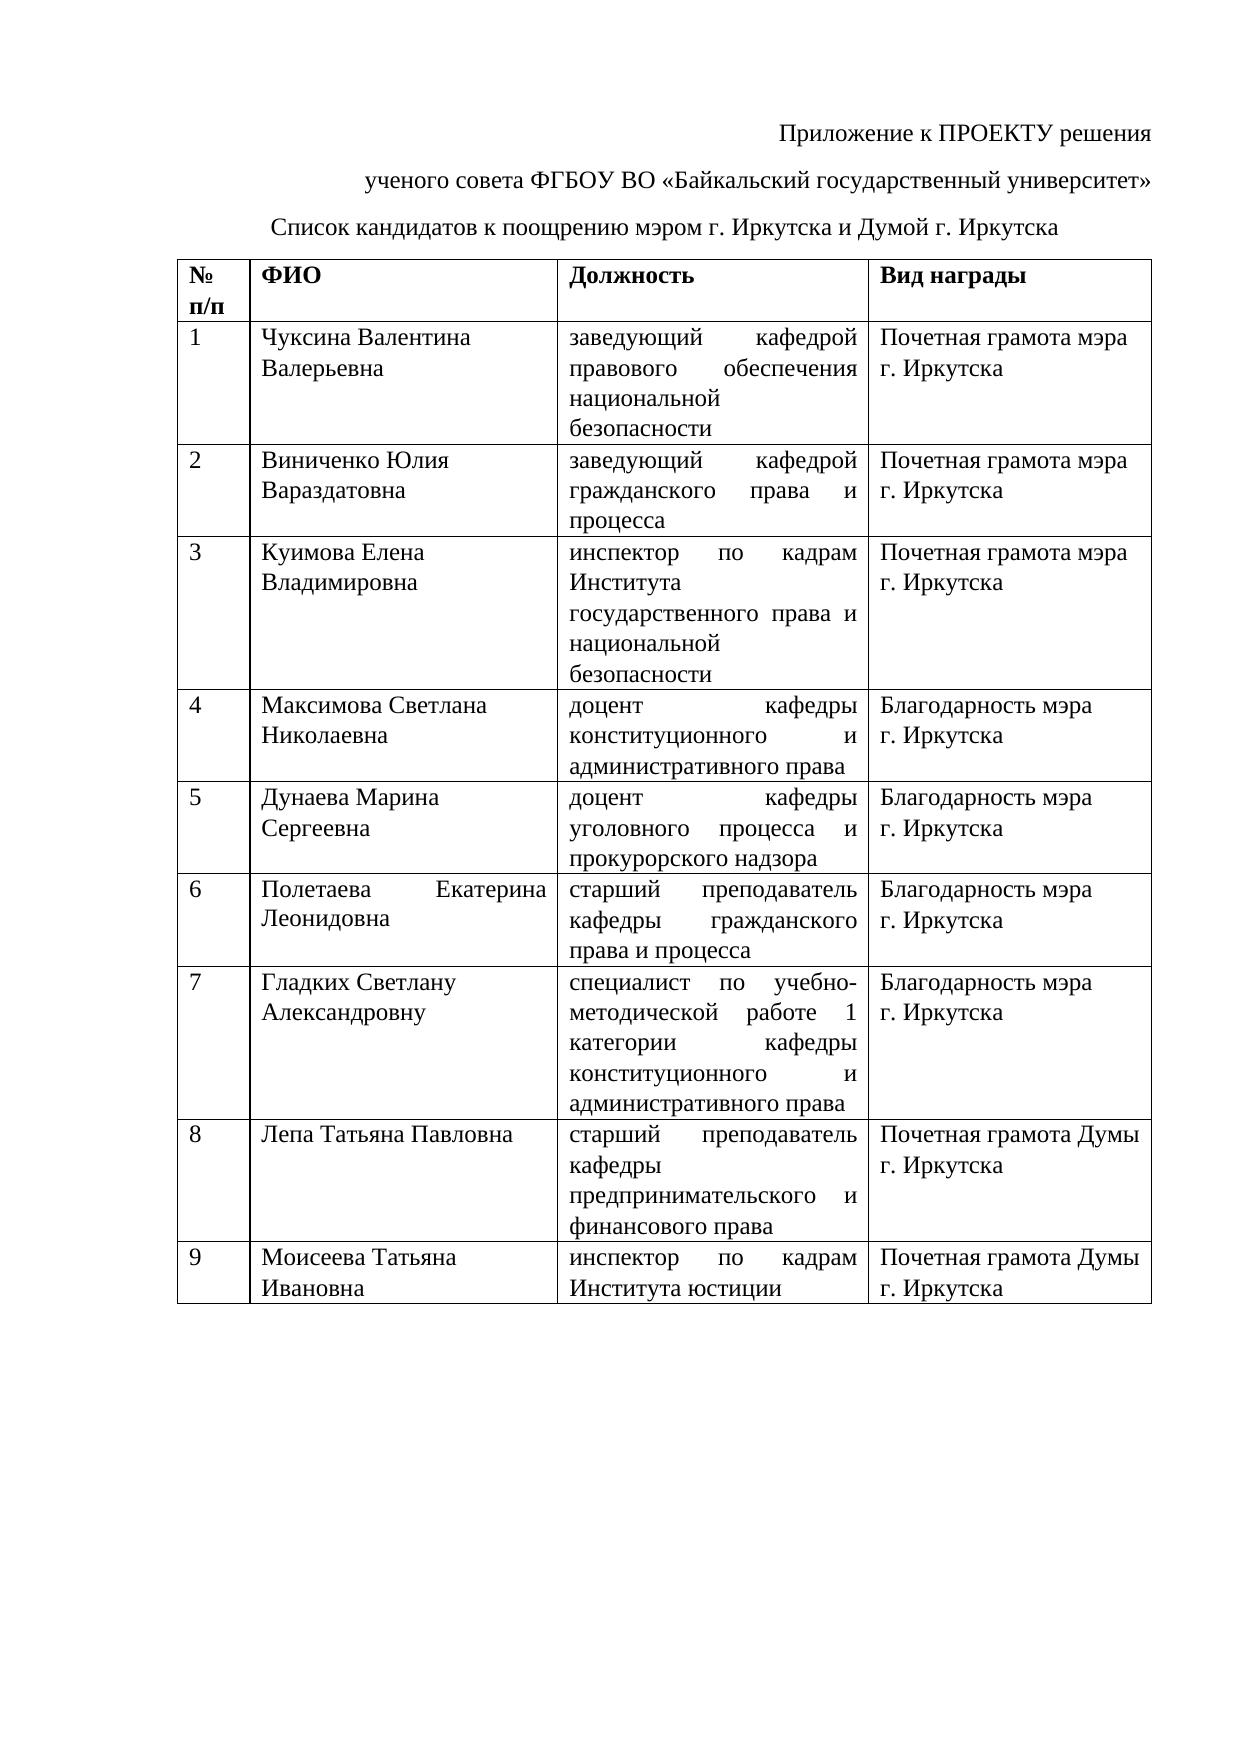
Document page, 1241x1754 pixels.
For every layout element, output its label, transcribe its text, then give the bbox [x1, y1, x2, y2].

table_header ФИО [251, 260, 557, 321]
table_header Вид награды [869, 260, 1151, 321]
text ученого совета ФГБОУ ВО «Байкальский государственный университет» [177, 165, 1152, 194]
table_cell 8 [178, 1120, 249, 1241]
text Приложение к ПРОЕКТУ решения [177, 118, 1152, 147]
table_header № п/п [178, 260, 249, 321]
table_cell доцент кафедры конституционного и административного права [558, 690, 868, 781]
table_cell 4 [178, 690, 249, 781]
table_cell 2 [178, 445, 249, 536]
table_cell инспектор по кадрам Института юстиции [558, 1242, 868, 1303]
table_cell 6 [178, 874, 249, 966]
table_cell 9 [178, 1242, 249, 1303]
table_cell Благодарность мэра г. Иркутска [869, 782, 1151, 873]
text Список кандидатов к поощрению мэром г. Иркутска и Думой г. Иркутска [177, 212, 1152, 241]
table_cell 1 [178, 322, 249, 444]
table_cell Почетная грамота мэра г. Иркутска [869, 322, 1151, 444]
table_cell 5 [178, 782, 249, 873]
table_cell Благодарность мэра г. Иркутска [869, 967, 1151, 1118]
table_cell специалист по учебно-методической работе 1 категории кафедры конституционного и административного права [558, 967, 868, 1118]
table_cell инспектор по кадрам Института государственного права и национальной безопасности [558, 537, 868, 689]
table_cell Лепа Татьяна Павловна [251, 1120, 557, 1241]
table_cell Почетная грамота Думы г. Иркутска [869, 1242, 1151, 1303]
table_cell Моисеева Татьяна Ивановна [251, 1242, 557, 1303]
table_cell Чуксина Валентина Валерьевна [251, 322, 557, 444]
table_cell Благодарность мэра г. Иркутска [869, 874, 1151, 966]
table_cell заведующий кафедрой правового обеспечения национальной безопасности [558, 322, 868, 444]
table_cell Почетная грамота мэра г. Иркутска [869, 537, 1151, 689]
table_cell Максимова Светлана Николаевна [251, 690, 557, 781]
table_cell 7 [178, 967, 249, 1118]
table_cell Куимова Елена Владимировна [251, 537, 557, 689]
table_cell старший преподаватель кафедры гражданского права и процесса [558, 874, 868, 966]
table_cell Почетная грамота мэра г. Иркутска [869, 445, 1151, 536]
table_cell Гладких Светлану Александровну [251, 967, 557, 1118]
table_header Должность [558, 260, 868, 321]
table_cell доцент кафедры уголовного процесса и прокурорского надзора [558, 782, 868, 873]
table_cell Дунаева Марина Сергеевна [251, 782, 557, 873]
table_cell заведующий кафедрой гражданского права и процесса [558, 445, 868, 536]
table_cell Виниченко Юлия Вараздатовна [251, 445, 557, 536]
table_cell старший преподаватель кафедры предпринимательского и финансового права [558, 1120, 868, 1241]
table_cell Почетная грамота Думы г. Иркутска [869, 1120, 1151, 1241]
table_cell Благодарность мэра г. Иркутска [869, 690, 1151, 781]
table_cell 3 [178, 537, 249, 689]
table_cell Полетаева Екатерина Леонидовна [251, 874, 557, 966]
